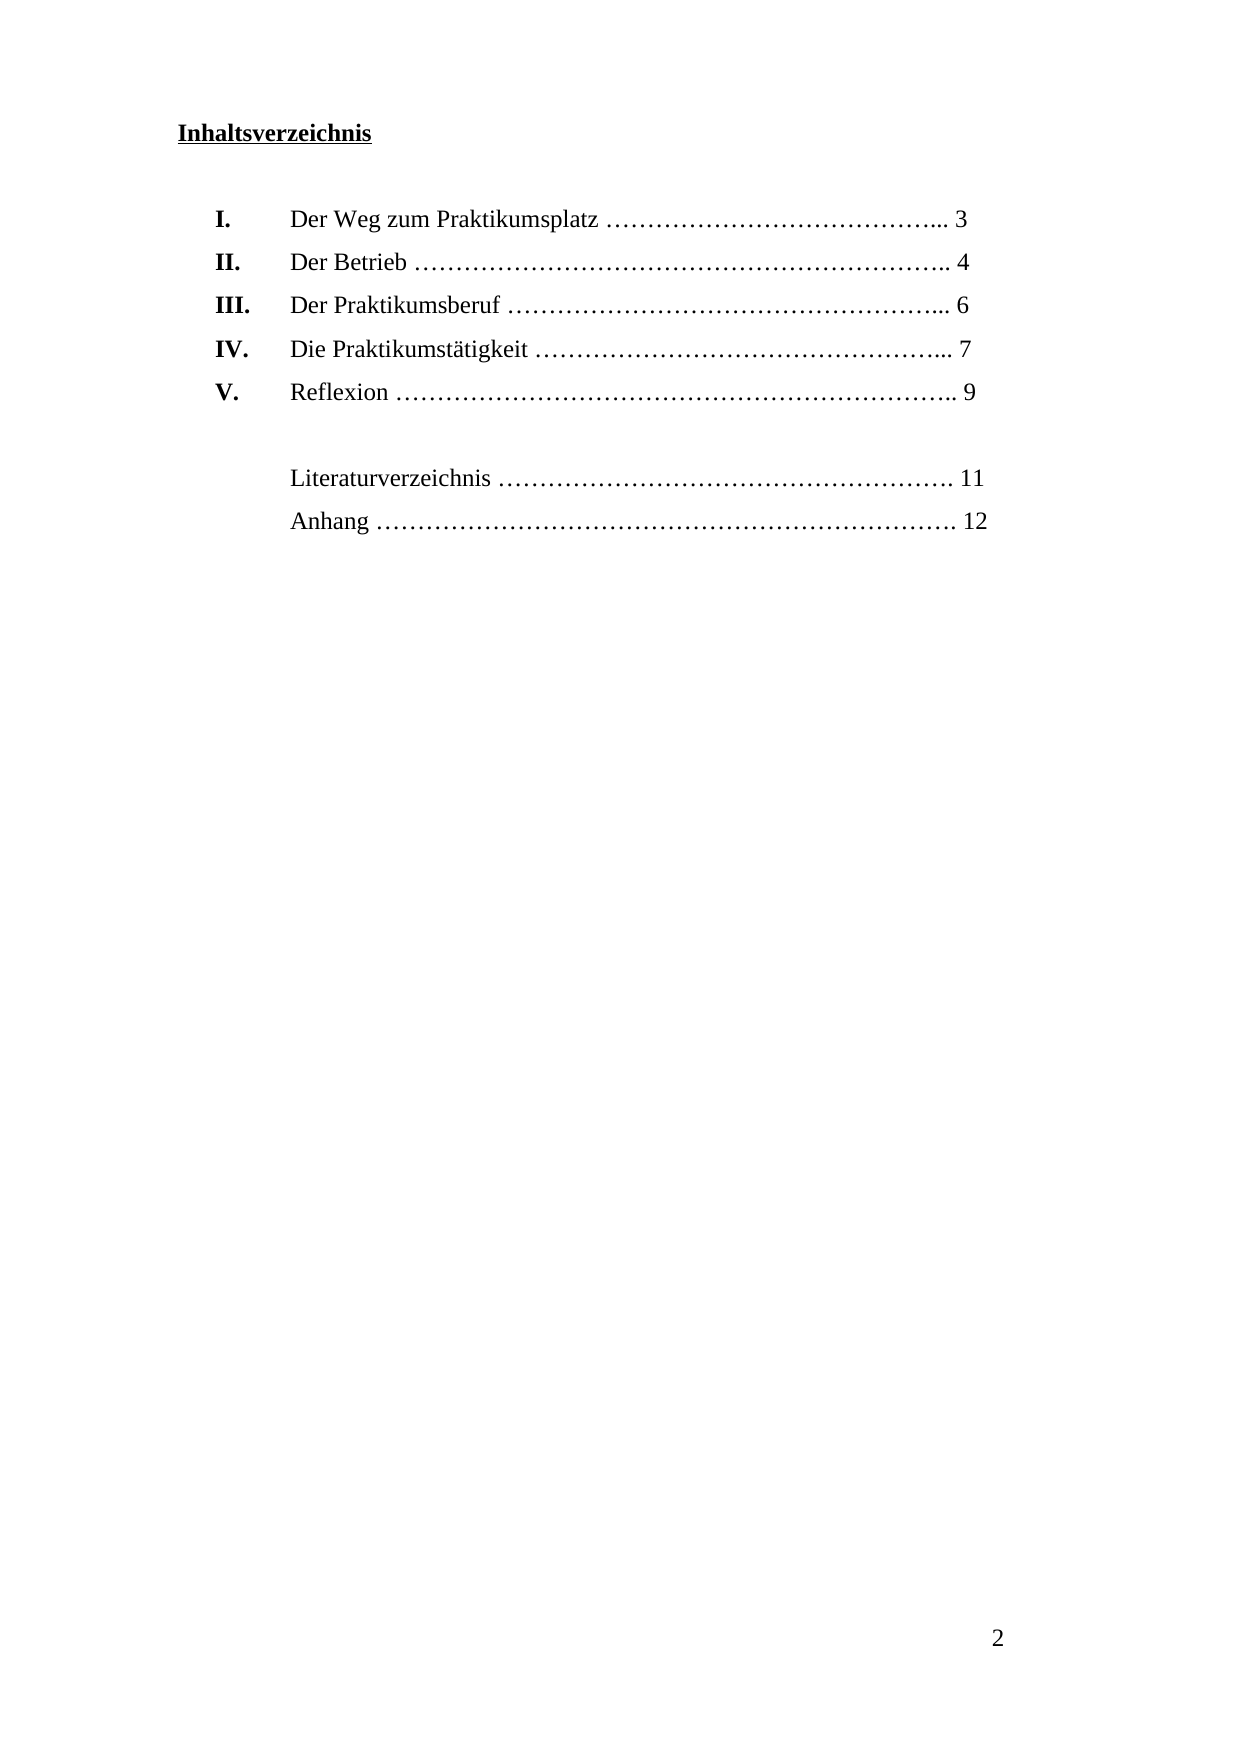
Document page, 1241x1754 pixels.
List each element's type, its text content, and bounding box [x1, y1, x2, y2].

list Die Praktikumstätigkeit …………………………………………... 7 [215, 334, 1004, 362]
text Literaturverzeichnis ………………………………………………. 11 [251, 463, 1004, 492]
list Der Weg zum Praktikumsplatz …………………………………... 3 [215, 204, 1004, 233]
list Der Betrieb ……………………………………………………….. 4 [215, 247, 1004, 276]
text Anhang ……………………………………………………………. 12 [290, 506, 1004, 535]
text Inhaltsverzeichnis [177, 118, 1004, 147]
list Der Praktikumsberuf ……………………………………………... 6 [215, 291, 1004, 319]
list Reflexion ………………………………………………………….. 9 [215, 377, 1004, 406]
